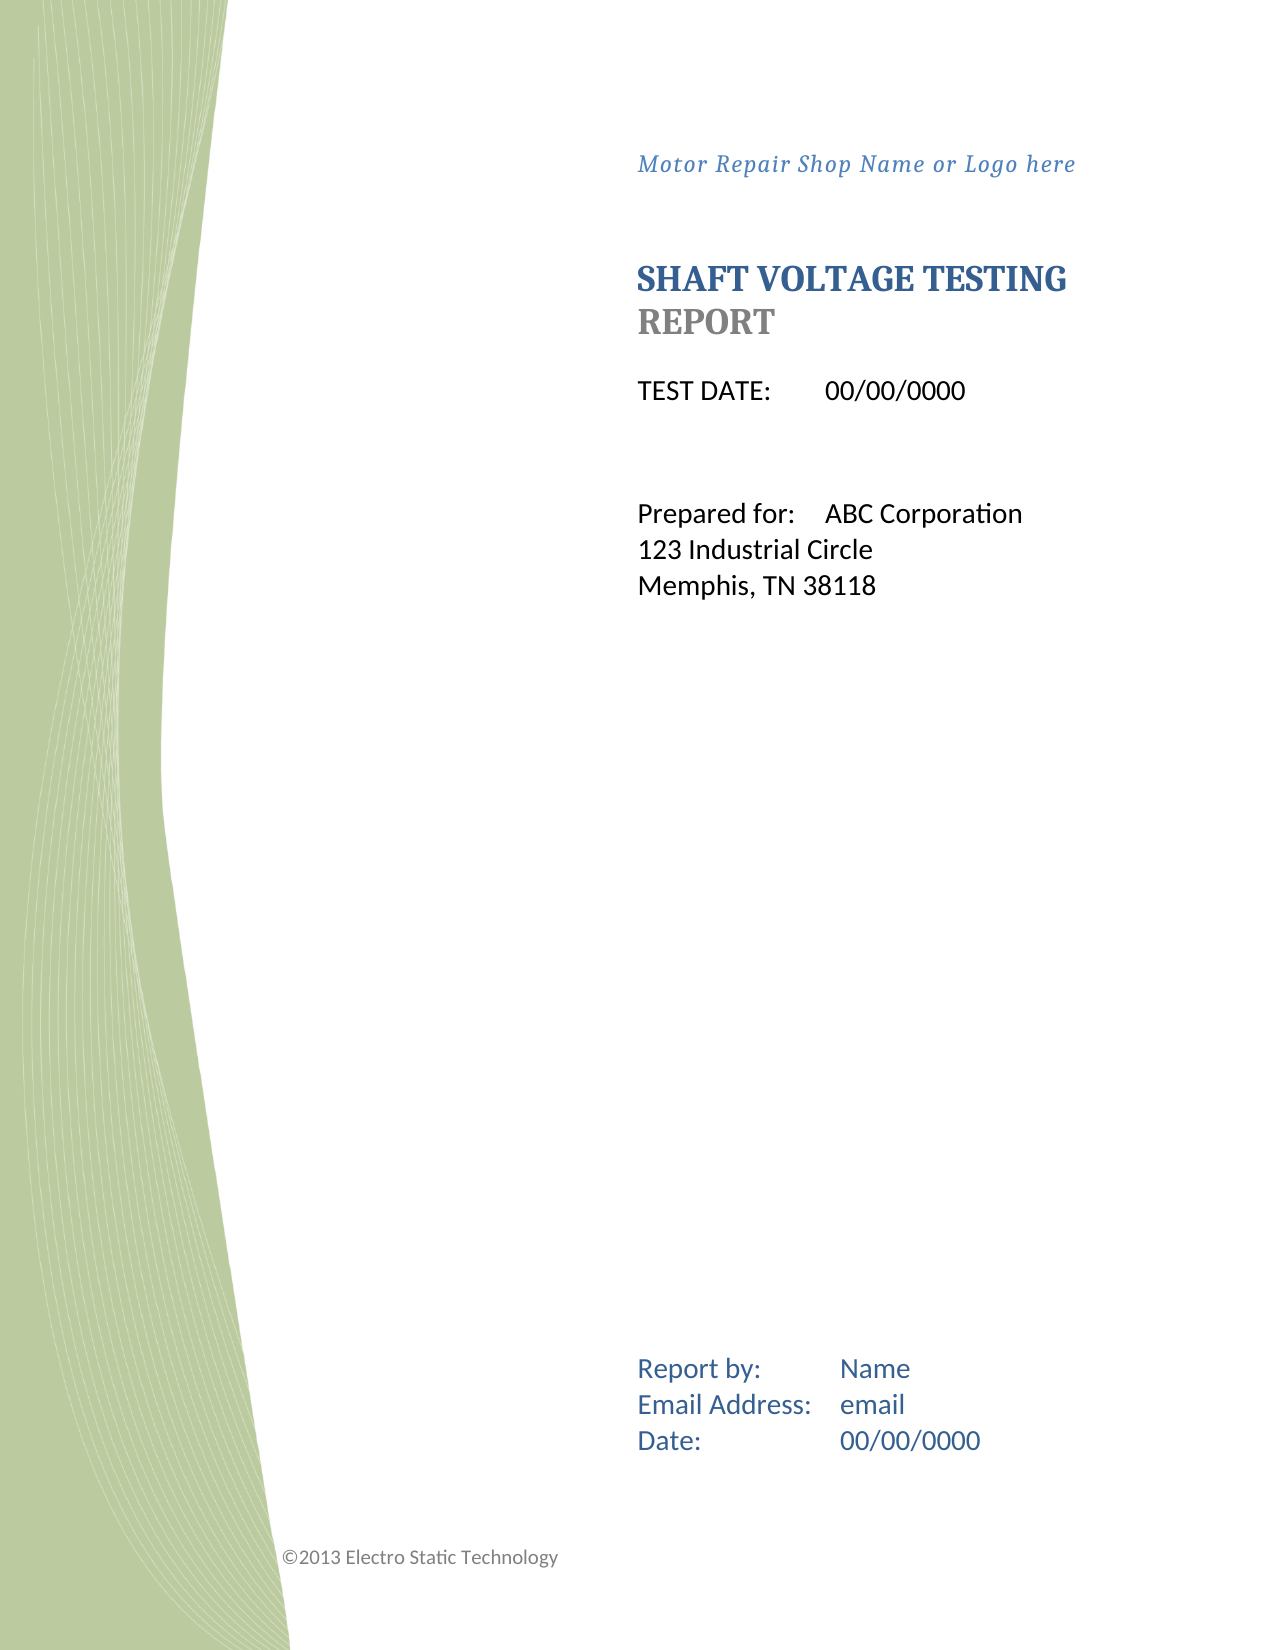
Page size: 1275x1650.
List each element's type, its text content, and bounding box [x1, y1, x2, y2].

text TEST DATE: 00/00/0000 [637, 372, 1125, 408]
text Email Address: email [637, 1386, 1125, 1422]
subtitle Motor Repair Shop Name or Logo here [150, 150, 1125, 179]
text 123 Industrial Circle [637, 531, 1125, 567]
text Prepared for: ABC Corporation [637, 496, 1125, 531]
text Report by: Name [637, 1351, 1125, 1386]
text Memphis, TN 38118 [637, 567, 1125, 602]
text ©2013 Electro Static Technology [281, 1544, 1125, 1569]
text Date: 00/00/0000 [637, 1422, 1125, 1457]
subtitle SHAFT VOLTAGE TESTING REPORT [637, 257, 1125, 344]
